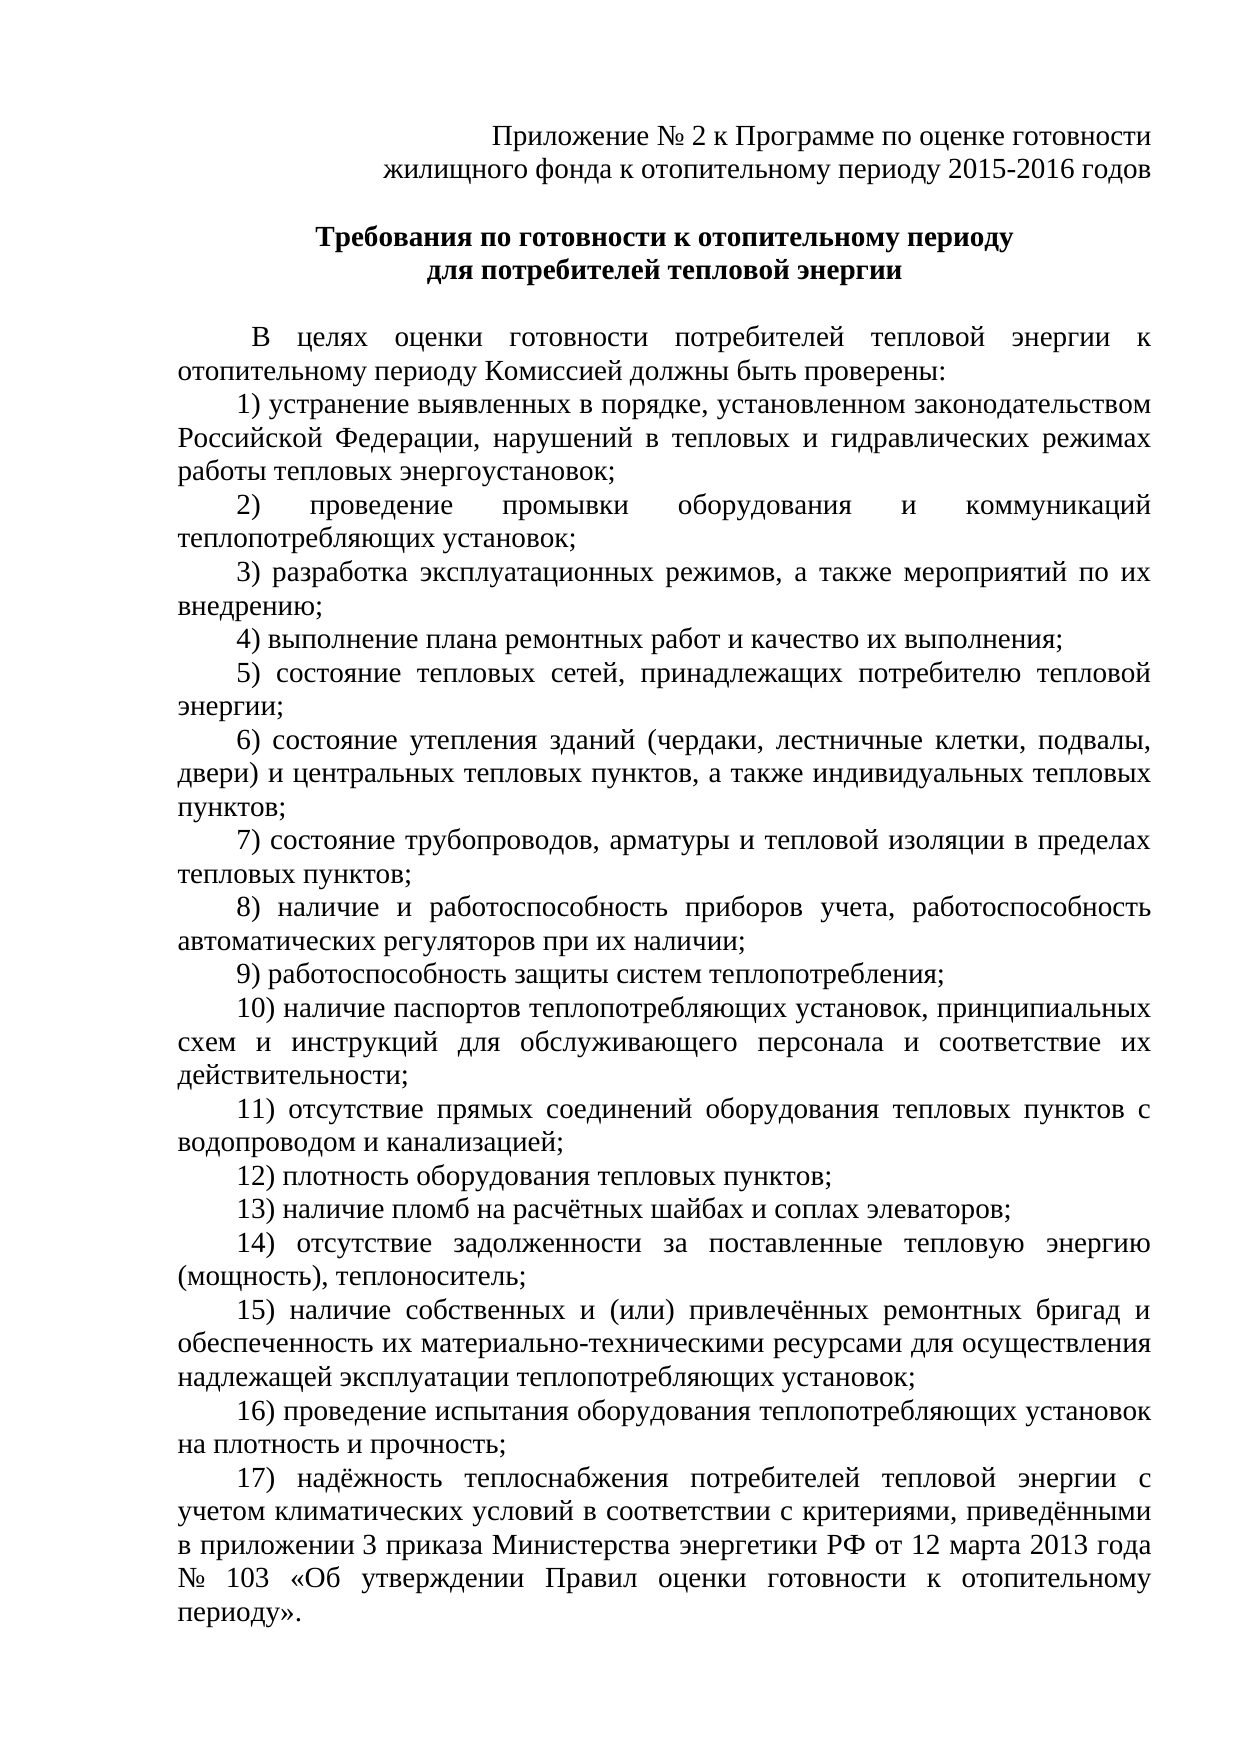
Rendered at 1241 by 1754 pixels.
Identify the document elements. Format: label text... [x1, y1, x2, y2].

text для потребителей тепловой энергии [177, 252, 1152, 286]
text 4) выполнение плана ремонтных работ и качество их выполнения; [177, 621, 1152, 655]
text 8) наличие и работоспособность приборов учета, работоспособность автоматических регуляторов при их наличии; [177, 889, 1152, 957]
text 9) работоспособность защиты систем теплопотребления; [177, 957, 1152, 990]
text 2) проведение промывки оборудования и коммуникаций теплопотребляющих установок; [177, 487, 1152, 554]
text 15) наличие собственных и (или) привлечённых ремонтных бригад и обеспеченность их материально-техническими ресурсами для осуществления надлежащей эксплуатации теплопотребляющих установок; [177, 1292, 1152, 1393]
text Приложение № 2 к Программе по оценке готовности [177, 118, 1152, 152]
text Требования по готовности к отопительному периоду [177, 219, 1152, 252]
text 12) плотность оборудования тепловых пунктов; [177, 1158, 1152, 1191]
text 11) отсутствие прямых соединений оборудования тепловых пунктов с водопроводом и канализацией; [177, 1091, 1152, 1158]
text 16) проведение испытания оборудования теплопотребляющих установок на плотность и прочность; [177, 1393, 1152, 1460]
text В целях оценки готовности потребителей тепловой энергии к отопительному периоду Комиссией должны быть проверены: [177, 319, 1152, 386]
text 1) устранение выявленных в порядке, установленном законодательством Российской Федерации, нарушений в тепловых и гидравлических режимах работы тепловых энергоустановок; [177, 386, 1152, 487]
text 7) состояние трубопроводов, арматуры и тепловой изоляции в пределах тепловых пунктов; [177, 822, 1152, 889]
text 5) состояние тепловых сетей, принадлежащих потребителю тепловой энергии; [177, 655, 1152, 722]
text 3) разработка эксплуатационных режимов, а также мероприятий по их внедрению; [177, 554, 1152, 621]
text 6) состояние утепления зданий (чердаки, лестничные клетки, подвалы, двери) и центральных тепловых пунктов, а также индивидуальных тепловых пунктов; [177, 722, 1152, 822]
text 17) надёжность теплоснабжения потребителей тепловой энергии с учетом климатических условий в соответствии с критериями, приведёнными в приложении 3 приказа Министерства энергетики РФ от 12 марта 2013 года № 103 «Об утверждении Правил оценки готовности к отопительному периоду». [177, 1460, 1152, 1627]
text 14) отсутствие задолженности за поставленные тепловую энергию (мощность), теплоноситель; [177, 1225, 1152, 1292]
text жилищного фонда к отопительному периоду 2015-2016 годов [177, 152, 1152, 185]
text 13) наличие пломб на расчётных шайбах и соплах элеваторов; [177, 1191, 1152, 1225]
text 10) наличие паспортов теплопотребляющих установок, принципиальных схем и инструкций для обслуживающего персонала и соответствие их действительности; [177, 990, 1152, 1091]
